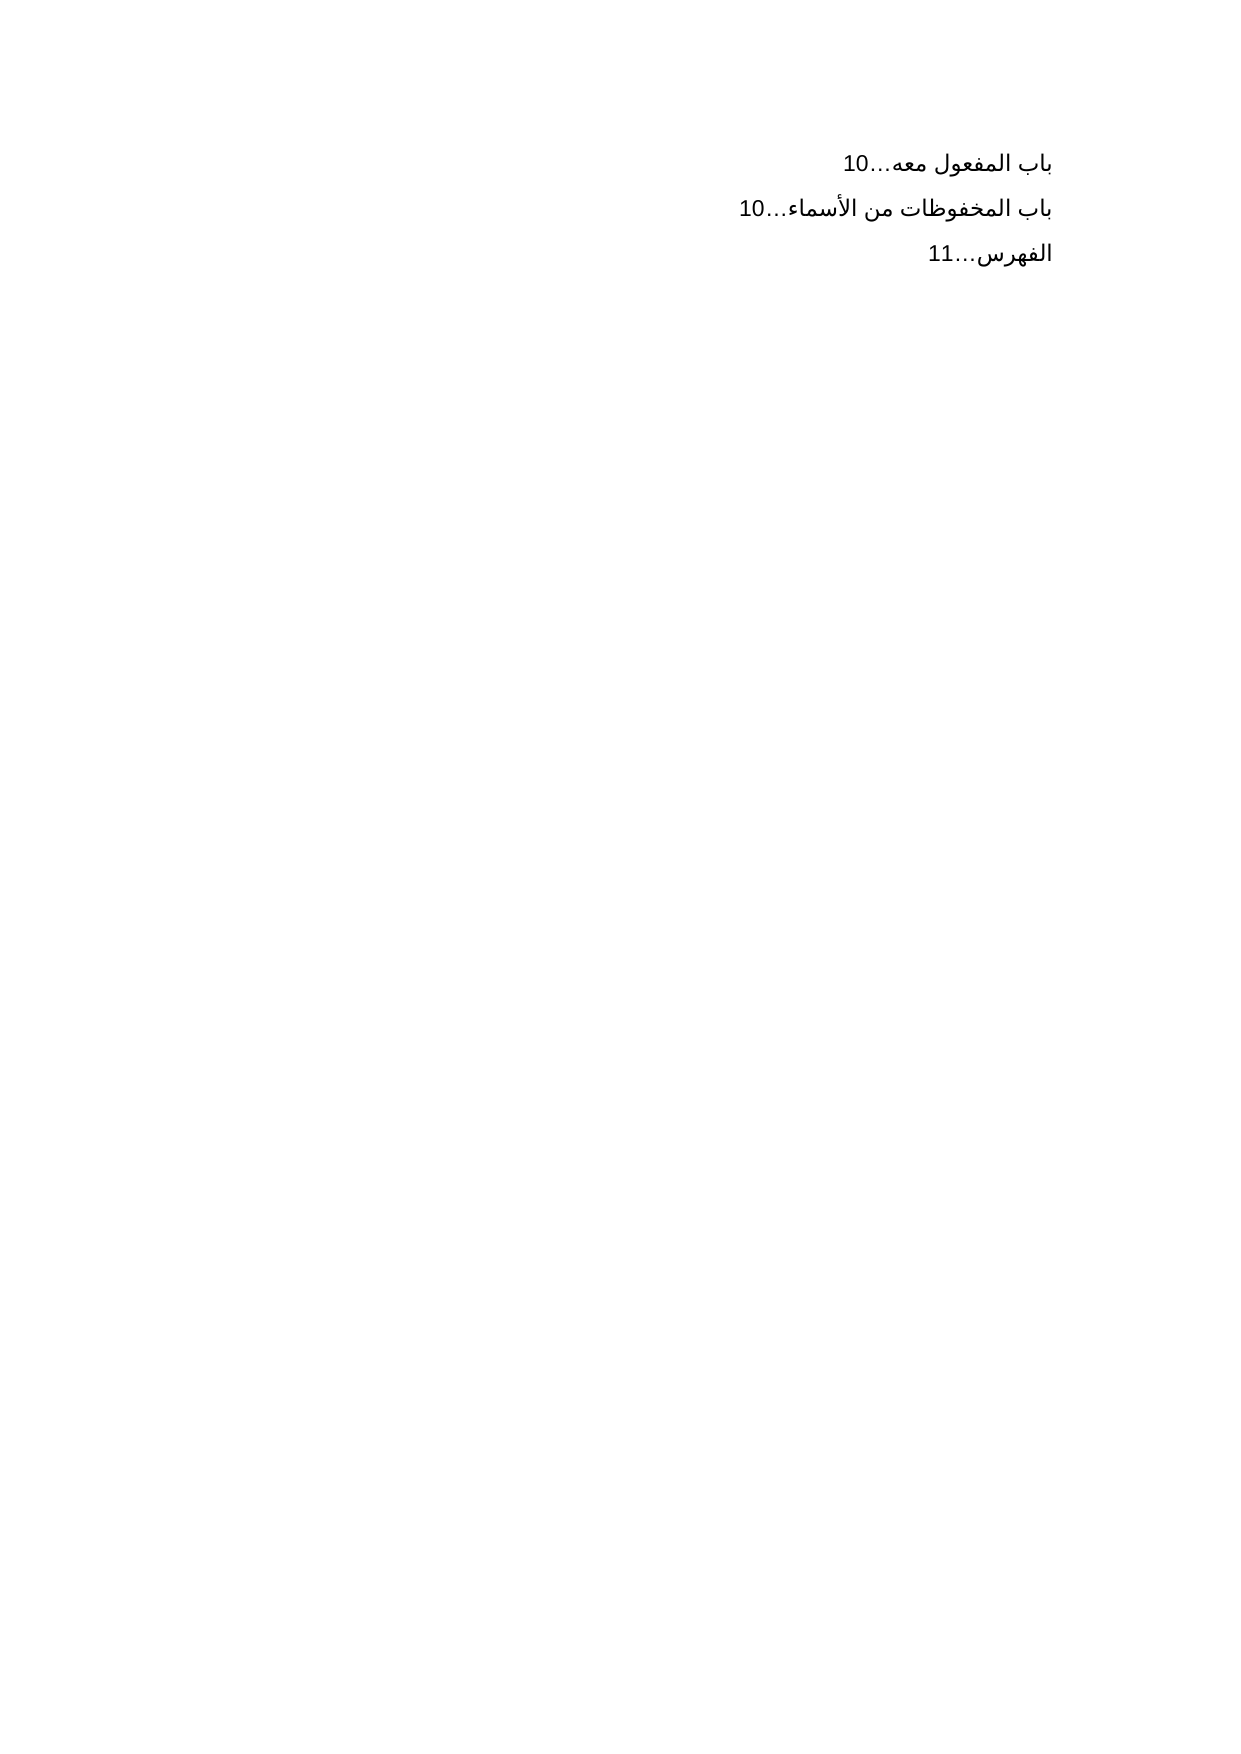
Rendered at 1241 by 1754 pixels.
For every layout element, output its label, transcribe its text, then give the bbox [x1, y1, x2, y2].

text الفهرس…11 [187, 240, 1053, 267]
text باب المفعول معه…10 [187, 150, 1053, 176]
text باب المخفوظات من الأسماء…10 [187, 195, 1053, 221]
